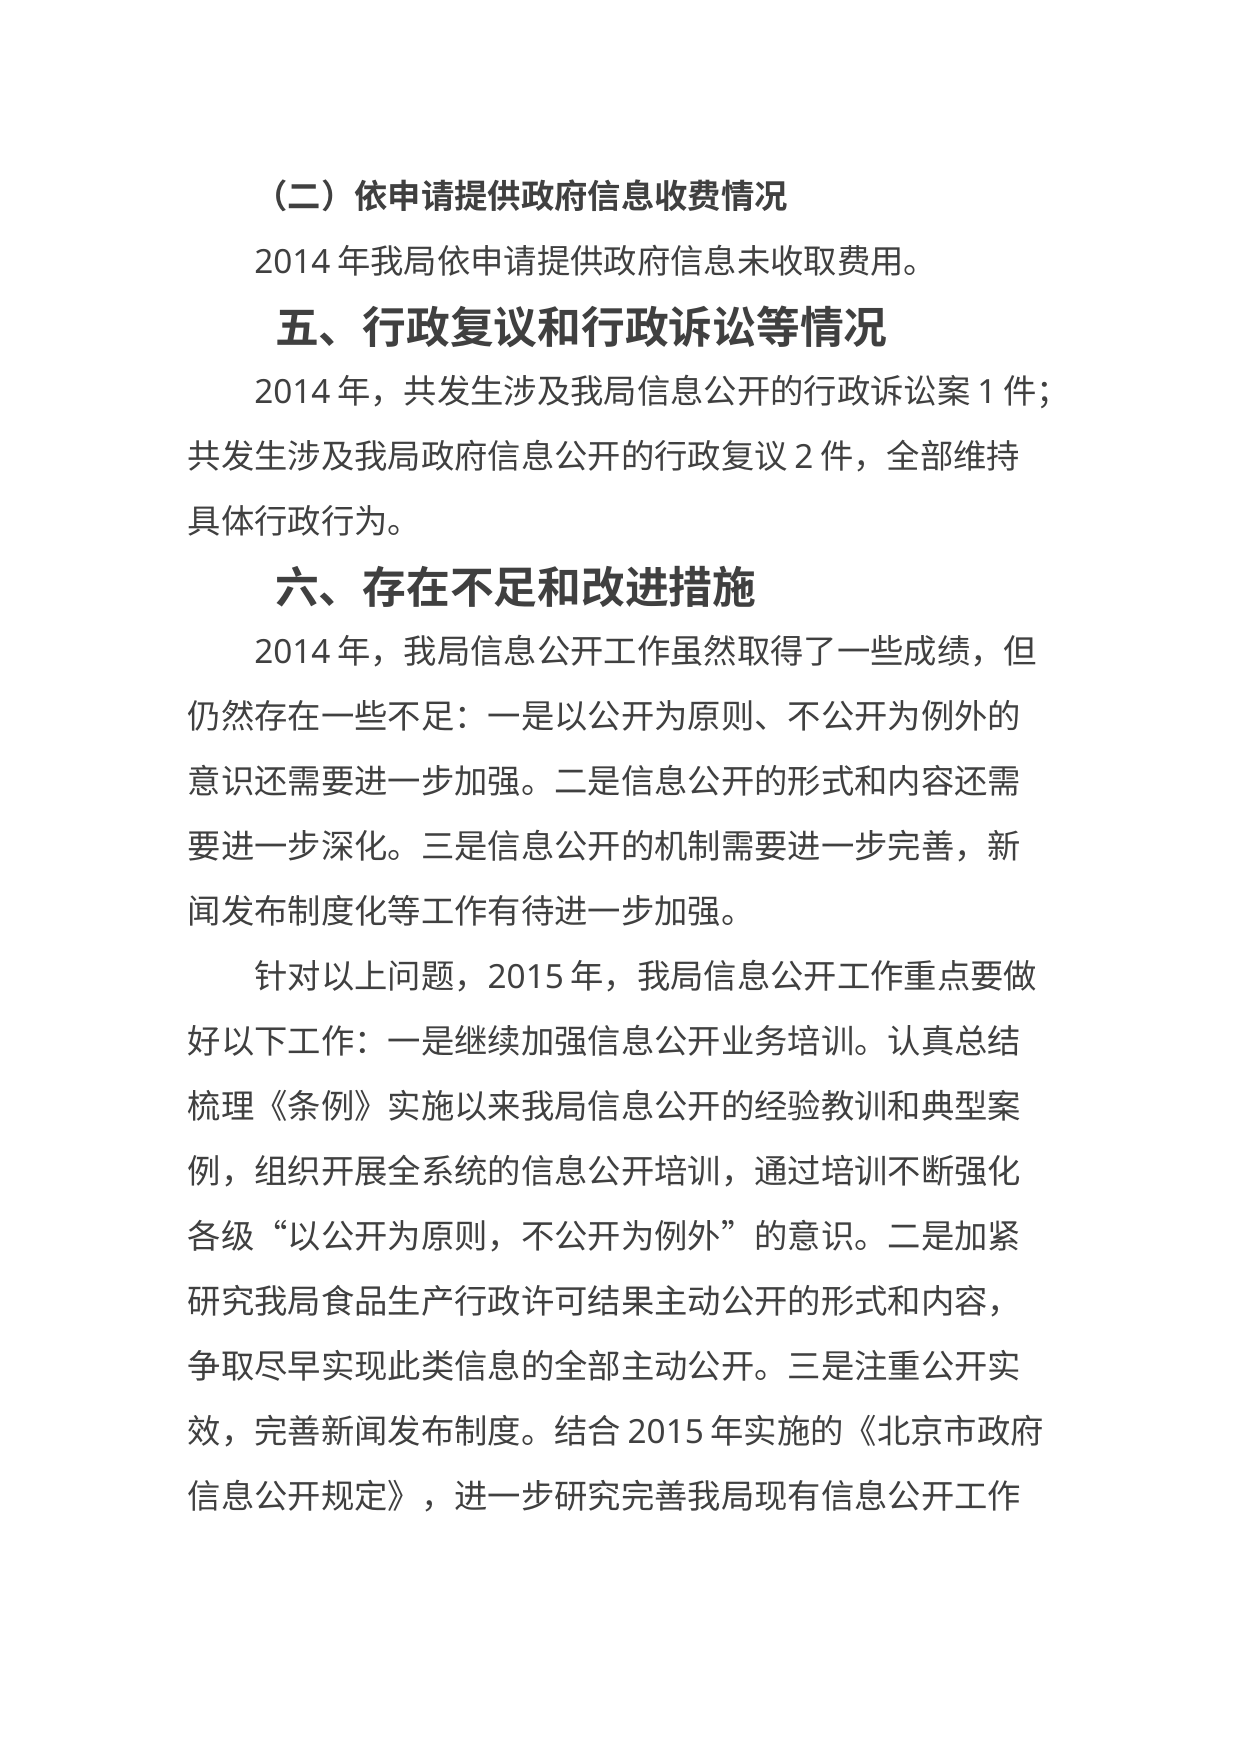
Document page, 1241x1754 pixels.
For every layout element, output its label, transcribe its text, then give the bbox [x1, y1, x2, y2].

text 2014年我局依申请提供政府信息未收取费用。 [187, 227, 1053, 292]
text 五、行政复议和行政诉讼等情况 [187, 292, 1053, 357]
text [187, 942, 1053, 1527]
text 2014年，我局信息公开工作虽然取得了一些成绩，但仍然存在一些不足：一是以公开为原则、不公开为例外的意识还需要进一步加强。二是信息公开的形式和内容还需要进一步深化。三是信息公开的机制需要进一步完善，新闻发布制度化等工作有待进一步加强。 [187, 617, 1053, 942]
text （二）依申请提供政府信息收费情况 [187, 162, 1053, 227]
text 六、存在不足和改进措施 [187, 552, 1053, 617]
text 2014年，共发生涉及我局信息公开的行政诉讼案1件；共发生涉及我局政府信息公开的行政复议2件，全部维持具体行政行为。 [187, 357, 1053, 552]
